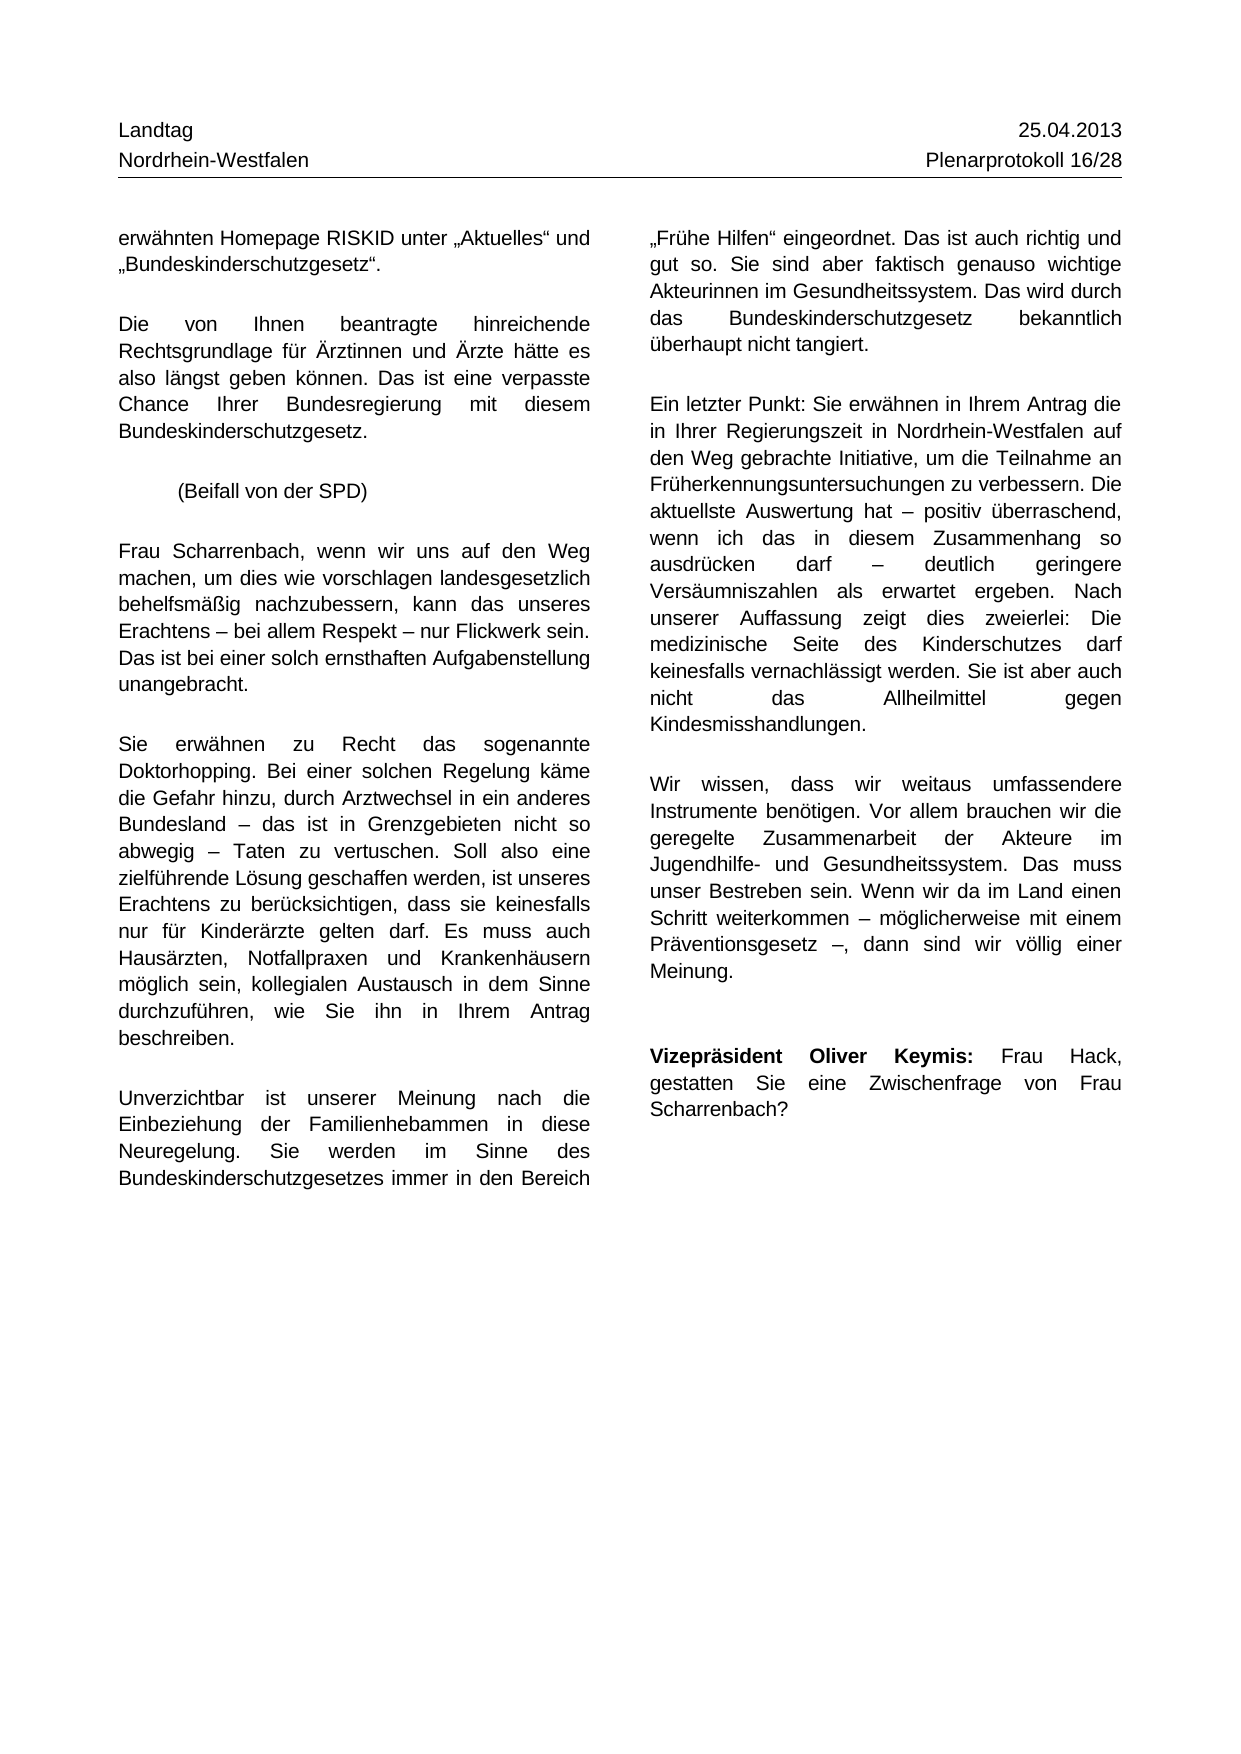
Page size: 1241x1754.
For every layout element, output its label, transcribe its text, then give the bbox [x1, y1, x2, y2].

text Wir wissen, dass wir weitaus umfassendere Instrumente benötigen. Vor allem brauchen wir die geregelte Zusammenarbeit der Akteure im Jugendhilfe- und Gesundheitssystem. Das muss unser Bestreben sein. Wenn wir da im Land einen Schritt weiterkommen – möglicherweise mit einem Präventionsgesetz –, dann sind wir völlig einer Meinung. [649, 773, 1122, 983]
text Die von Ihnen beantragte hinreichende Rechtsgrundlage für Ärztinnen und Ärzte hätte es also längst geben können. Das ist eine verpasste Chance Ihrer Bundesregierung mit diesem Bundeskinderschutzgesetz. [118, 313, 591, 443]
text Frau Scharrenbach, wenn wir uns auf den Weg machen, um dies wie vorschlagen landesgesetzlich behelfsmäßig nachzubessern, kann das unseres Erachtens – bei allem Respekt – nur Flickwerk sein. Das ist bei einer solch ernsthaften Aufgabenstellung unangebracht. [118, 539, 591, 696]
text Unverzichtbar ist unserer Meinung nach die Einbeziehung der Familienhebammen in diese Neuregelung. Sie werden im Sinne des Bundeskinderschutzgesetzes immer in den Bereich „Frühe Hilfen“ eingeordnet. Das ist auch richtig und gut so. Sie sind aber faktisch genauso wichtige Akteurinnen im Gesundheitssystem. Das wird durch das Bundeskinderschutzgesetz bekanntlich überhaupt nicht tangiert. [649, 226, 1122, 356]
text Unverzichtbar ist unserer Meinung nach die Einbeziehung der Familienhebammen in diese Neuregelung. Sie werden im Sinne des Bundeskinderschutzgesetzes immer in den Bereich „Frühe Hilfen“ eingeordnet. Das ist auch richtig und gut so. Sie sind aber faktisch genauso wichtige Akteurinnen im Gesundheitssystem. Das wird durch das Bundeskinderschutzgesetz bekanntlich überhaupt nicht tangiert. [118, 1086, 591, 1189]
text Zweitens – ich zitiere –: „Das neue Kinderschutzgesetz ist nicht geeignet, die Situation für mißhandelte Kinder in Deutschland entscheidend zu verbessern, weil weiterhin eine adäquate Einbeziehung des Gesundheitswesens fehlt.“ Nachzulesen ist das auf der von Ihnen schon erwähnten Homepage RISKID unter „Aktuelles“ und „Bundeskinderschutzgesetz“. [118, 226, 591, 276]
text Vizepräsident Oliver Keymis: Frau Hack, gestatten Sie eine Zwischenfrage von Frau Scharrenbach? [649, 1044, 1122, 1121]
text (Beifall von der SPD) [177, 479, 591, 503]
text Sie erwähnen zu Recht das sogenannte Doktorhopping. Bei einer solchen Regelung käme die Gefahr hinzu, durch Arztwechsel in ein anderes Bundesland – das ist in Grenzgebieten nicht so abwegig – Taten zu vertuschen. Soll also eine zielführende Lösung geschaffen werden, ist unseres Erachtens zu berücksichtigen, dass sie keinesfalls nur für Kinderärzte gelten darf. Es muss auch Hausärzten, Notfallpraxen und Krankenhäusern möglich sein, kollegialen Austausch in dem Sinne durchzuführen, wie Sie ihn in Ihrem Antrag beschreiben. [118, 733, 591, 1049]
text Ein letzter Punkt: Sie erwähnen in Ihrem Antrag die in Ihrer Regierungszeit in Nordrhein-Westfalen auf den Weg gebrachte Initiative, um die Teilnahme an Früherkennungsuntersuchungen zu verbessern. Die aktuellste Auswertung hat – positiv überraschend, wenn ich das in diesem Zusammenhang so ausdrücken darf – deutlich geringere Versäumniszahlen als erwartet ergeben. Nach unserer Auffassung zeigt dies zweierlei: Die medizinische Seite des Kinderschutzes darf keinesfalls vernachlässigt werden. Sie ist aber auch nicht das Allheilmittel gegen Kindesmisshandlungen. [649, 393, 1122, 736]
